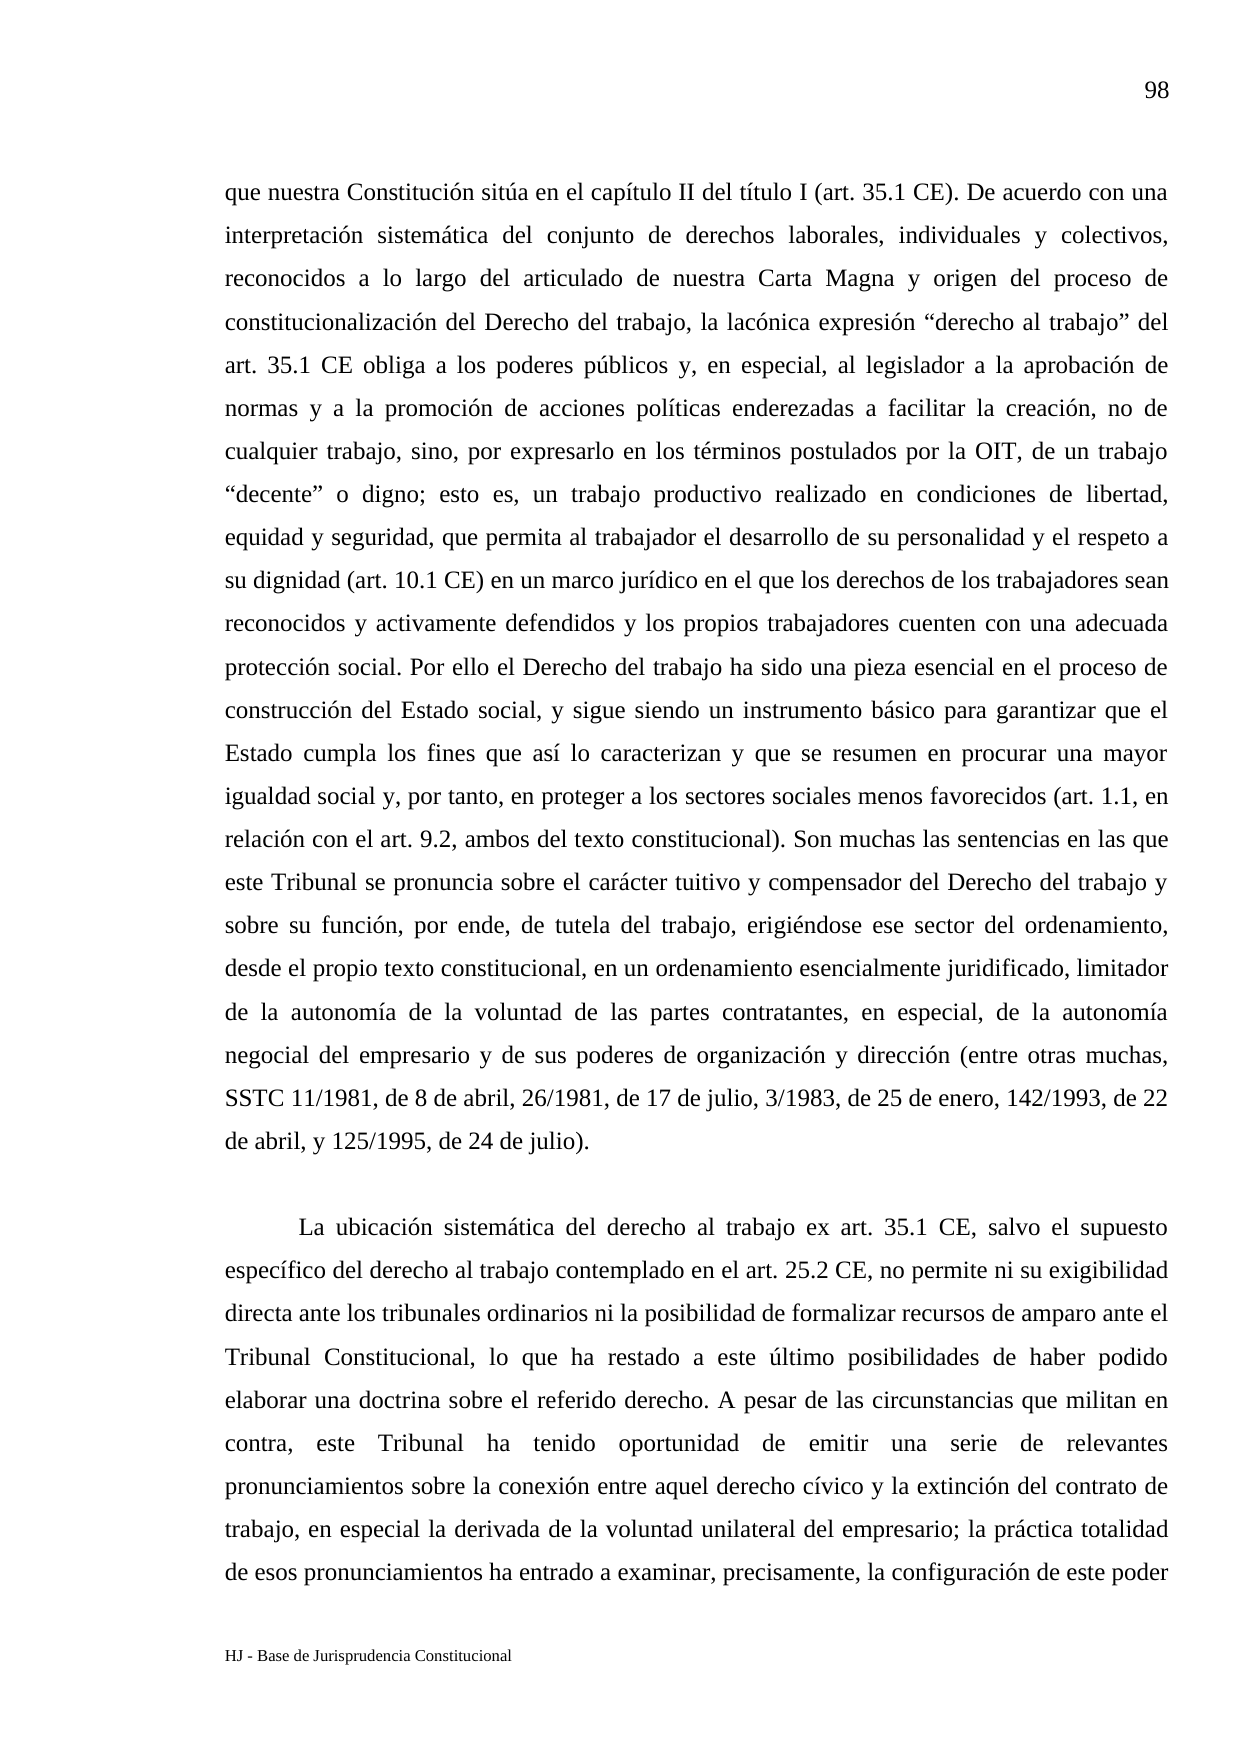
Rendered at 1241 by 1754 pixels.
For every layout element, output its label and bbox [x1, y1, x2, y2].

text [224, 1212, 1169, 1586]
text [224, 177, 1169, 1155]
